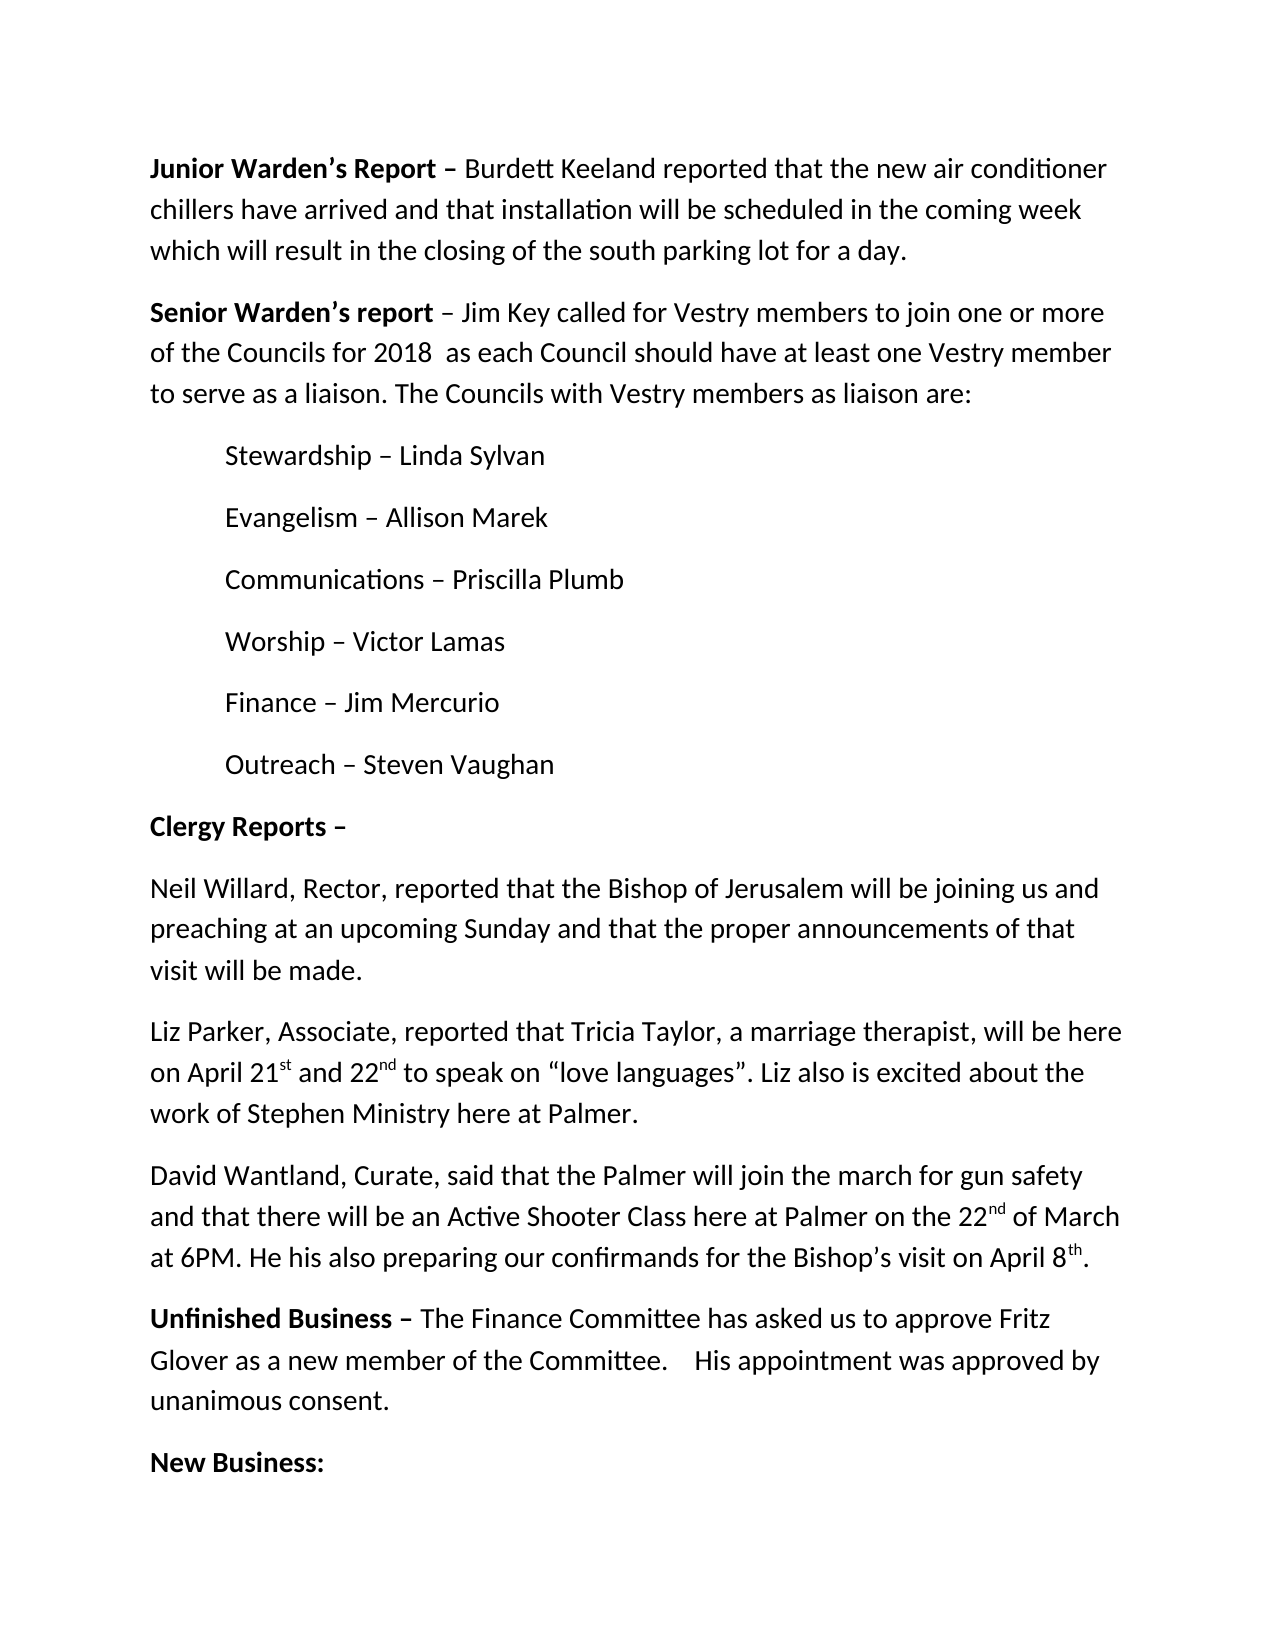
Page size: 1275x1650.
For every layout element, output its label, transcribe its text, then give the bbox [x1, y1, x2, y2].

text Finance – Jim Mercurio [150, 684, 1125, 720]
text Outreach – Steven Vaughan [150, 746, 1125, 782]
text Junior Warden’s Report – Burdett Keeland reported that the new air conditioner chillers have arrived and that installation will be scheduled in the coming week which will result in the closing of the south parking lot for a day. [150, 150, 1125, 267]
text Communications – Priscilla Plumb [150, 561, 1125, 596]
text Evangelism – Allison Marek [150, 499, 1125, 535]
text Unfinished Business – The Finance Committee has asked us to approve Fritz Glover as a new member of the Committee. His appointment was approved by unanimous consent. [150, 1301, 1125, 1418]
text Neil Willard, Rector, reported that the Bishop of Jerusalem will be joining us and preaching at an upcoming Sunday and that the proper announcements of that visit will be made. [150, 870, 1125, 987]
text David Wantland, Curate, said that the Palmer will join the march for gun safety and that there will be an Active Shooter Class here at Palmer on the 22nd of March at 6PM. He his also preparing our confirmands for the Bishop’s visit on April 8th. [150, 1157, 1125, 1274]
text Worship – Victor Lamas [150, 623, 1125, 658]
text Senior Warden’s report – Jim Key called for Vestry members to join one or more of the Councils for 2018 as each Council should have at least one Vestry member to serve as a liaison. The Councils with Vestry members as liaison are: [150, 294, 1125, 411]
text Stewardship – Linda Sylvan [150, 437, 1125, 473]
text Liz Parker, Associate, reported that Tricia Taylor, a marriage therapist, will be here on April 21st and 22nd to speak on “love languages”. Liz also is excited about the work of Stephen Ministry here at Palmer. [150, 1013, 1125, 1131]
text Clergy Reports – [150, 808, 1125, 843]
text New Business: [150, 1444, 1125, 1480]
